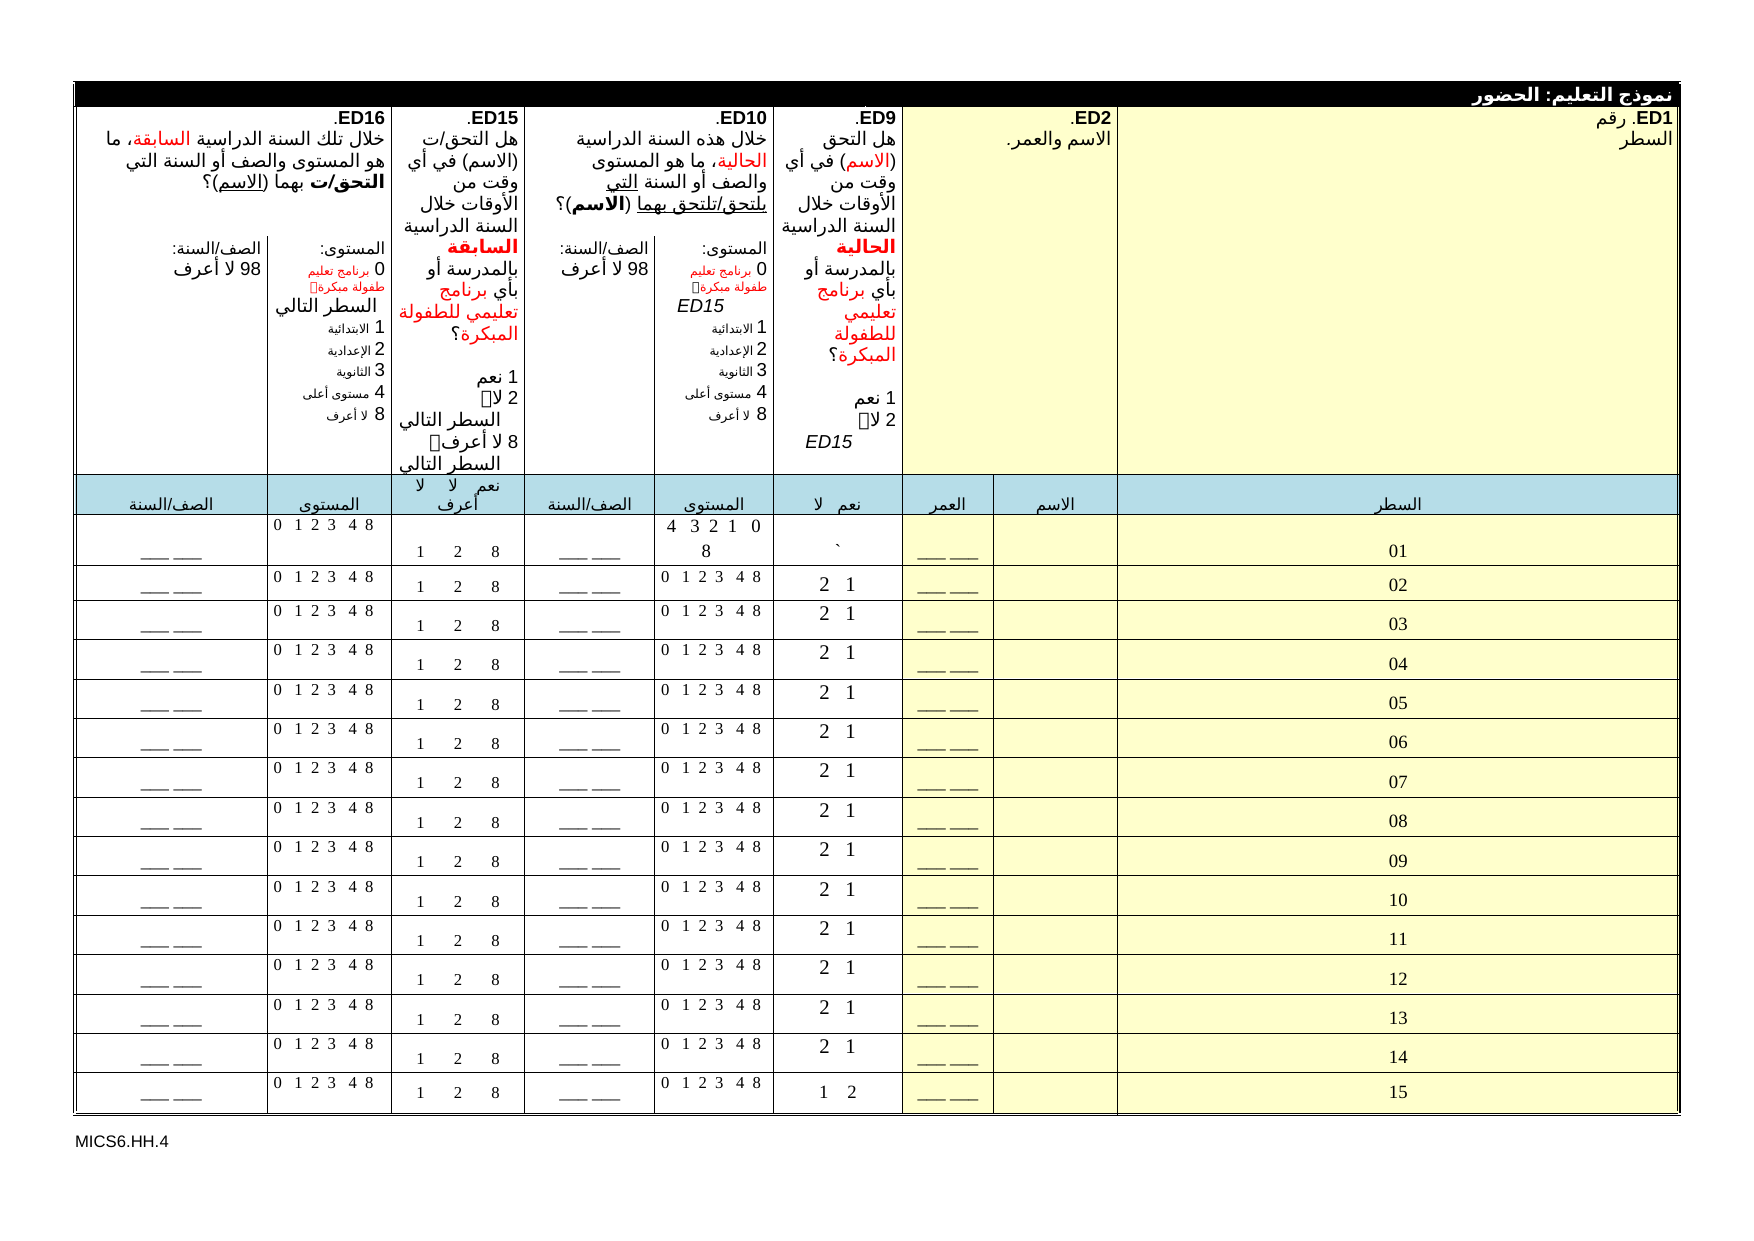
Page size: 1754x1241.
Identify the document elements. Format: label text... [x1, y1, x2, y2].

table_cell 10 [1118, 876, 1677, 915]
table_cell 1 2 [774, 837, 902, 875]
table_cell 0 1 2 3 4 8 [655, 719, 773, 757]
table_cell الصف/السنة [525, 475, 654, 514]
table_cell 0 1 2 3 4 8 [268, 876, 391, 915]
table_cell السطر [1118, 475, 1677, 514]
table_cell 01 [1118, 515, 1677, 565]
table_cell ___ ___ [77, 955, 267, 993]
table_cell 0 1 2 3 4 8 [268, 798, 391, 836]
table_cell ED1. رقم السطر [1118, 107, 1677, 474]
table_cell 0 1 2 3 4 8 [655, 1034, 773, 1072]
table_cell 0 1 2 3 4 8 [268, 916, 391, 954]
table_cell ___ ___ [77, 680, 267, 718]
table_cell 1 2 8 [392, 837, 524, 875]
table_cell ___ ___ [525, 719, 654, 757]
table_cell ___ ___ [903, 640, 993, 678]
table_cell ___ ___ [903, 955, 993, 993]
table_cell 0 1 2 3 4 8 [655, 916, 773, 954]
table_cell 1 2 [774, 758, 902, 797]
table_cell 0 1 2 3 4 8 [655, 680, 773, 718]
table_cell ED9. هل التحق (الاسم) في أي وقت من الأوقات خلال السنة الدراسية الحالية بالمدرسة أو بأي برنامج تعليمي للطفولة المبكرة؟ 1 نعم 2 لا ED15 [774, 106, 902, 474]
table_cell 06 [1118, 719, 1677, 757]
table_cell 0 1 2 3 4 8 [655, 758, 773, 797]
table_cell 07 [1118, 758, 1677, 797]
table_cell [994, 566, 1117, 600]
table_header نموذج التعليم: الحضور [866, 82, 1679, 106]
table_cell ___ ___ [903, 876, 993, 915]
table_cell 0 1 2 3 4 8 [268, 837, 391, 875]
table_cell 1 2 [774, 640, 902, 678]
table_cell 1 2 8 [392, 566, 524, 600]
table_cell 0 1 2 3 4 8 [655, 876, 773, 915]
table_cell ___ ___ [903, 601, 993, 639]
table_cell 0 1 2 3 4 8 [268, 758, 391, 797]
table_cell ED16. خلال تلك السنة الدراسية السابقة، ما هو المستوى والصف أو السنة التي التحق/ت بهما (الاسم)؟ [77, 107, 391, 236]
table_cell نعم لا [774, 475, 902, 514]
table_cell ___ ___ [525, 515, 654, 565]
table_cell ___ ___ [903, 1073, 993, 1113]
table_cell 1 2 [774, 995, 902, 1033]
table_cell 1 2 8 [392, 515, 524, 565]
table_cell [994, 876, 1117, 915]
table_cell [994, 995, 1117, 1033]
table_cell 0 1 2 3 4 8 [268, 680, 391, 718]
table_cell ___ ___ [77, 640, 267, 678]
table_cell 12 [1118, 955, 1677, 993]
table_cell 1 2 8 [392, 680, 524, 718]
table_cell [994, 758, 1117, 797]
table_cell 0 1 2 3 4 8 [268, 640, 391, 678]
table_cell 0 1 2 3 4 8 [268, 955, 391, 993]
table_cell الاسم [994, 475, 1117, 514]
table_cell 0 1 2 3 4 8 [268, 719, 391, 757]
table_cell 1 2 8 [392, 916, 524, 954]
table_cell [994, 1034, 1117, 1072]
table_cell 1 2 8 [392, 798, 524, 836]
table_cell ___ ___ [77, 798, 267, 836]
table_cell ___ ___ [77, 719, 267, 757]
table_cell [994, 601, 1117, 639]
table_cell ___ ___ [525, 1073, 654, 1113]
table_cell 1 2 [774, 680, 902, 718]
table_cell ___ ___ [525, 876, 654, 915]
table_cell ___ ___ [77, 566, 267, 600]
table_cell العمر [903, 475, 993, 514]
table_cell نعم لا لا أعرف [392, 475, 524, 514]
table_cell 1 2 [774, 876, 902, 915]
table_cell ___ ___ [525, 798, 654, 836]
table_cell 1 2 [774, 719, 902, 757]
table_cell ___ ___ [77, 916, 267, 954]
table_cell 09 [1118, 837, 1677, 875]
table_cell ___ ___ [903, 758, 993, 797]
table_cell ___ ___ [903, 680, 993, 718]
table_cell ___ ___ [525, 995, 654, 1033]
table_cell [994, 640, 1117, 678]
table_cell المستوى [268, 475, 391, 514]
table_cell ___ ___ [77, 995, 267, 1033]
table_cell 1 2 8 [392, 640, 524, 678]
table_cell 15 [1118, 1073, 1679, 1113]
table_cell 0 1 2 3 4 8 [268, 1073, 391, 1113]
table_cell الصف/السنة: 98 لا أعرف [525, 236, 654, 474]
table_cell 0 1 2 3 4 8 [268, 515, 391, 565]
table_cell ___ ___ [525, 837, 654, 875]
table_cell [994, 1073, 1117, 1113]
table_cell 0 1 2 3 4 8 [655, 566, 773, 600]
table_cell 02 [1118, 566, 1677, 600]
table_cell [994, 916, 1117, 954]
table_cell 05 [1118, 680, 1677, 718]
table_cell ___ ___ [525, 955, 654, 993]
table_cell ED15. هل التحق/ت (الاسم) في أي وقت من الأوقات خلال السنة الدراسية السابقة بالمدرسة أو بأي برنامج تعليمي للطفولة المبكرة؟ 1 نعم 2 لا السطر التالي 8 لا أعرف السطر التالي [392, 107, 524, 474]
table_cell 1 2 8 [392, 601, 524, 639]
table_cell 1 2 [774, 955, 902, 993]
table_cell الصف/السنة [77, 475, 267, 514]
table_cell 0 1 2 3 4 8 [268, 995, 391, 1033]
table_cell ___ ___ [903, 1034, 993, 1072]
table_cell 1 2 [774, 916, 902, 954]
table_cell المستوى [655, 475, 773, 514]
table_cell 11 [1118, 916, 1677, 954]
table_cell 1 2 [774, 1073, 902, 1113]
table_cell [994, 719, 1117, 757]
table_cell ___ ___ [525, 566, 654, 600]
table_cell ___ ___ [903, 916, 993, 954]
table_cell 0 1 2 3 4 8 [655, 640, 773, 678]
table_cell الصف/السنة: 98 لا أعرف [77, 236, 267, 474]
table_cell ___ ___ [77, 837, 267, 875]
table_cell ___ ___ [525, 601, 654, 639]
table_cell 1 2 8 [392, 719, 524, 757]
table_cell 0 1 2 3 4 8 [268, 566, 391, 600]
table_cell ` [774, 515, 902, 565]
table_cell 0 1 2 3 4 8 [268, 1034, 391, 1072]
table_cell ___ ___ [77, 758, 267, 797]
table_cell 1 2 [774, 798, 902, 836]
table_cell 1 2 8 [392, 1073, 524, 1113]
table_header [75, 84, 864, 106]
table_cell 1 2 8 [392, 955, 524, 993]
table_cell 0 1 2 3 4 8 [655, 798, 773, 836]
table_cell ED10. خلال هذه السنة الدراسية الحالية، ما هو المستوى والصف أو السنة التي يلتحق/تلتحق بهما (الاسم)؟ [525, 107, 773, 236]
table_cell ___ ___ [903, 515, 993, 565]
table_cell ___ ___ [525, 1034, 654, 1072]
table_cell ___ ___ [903, 566, 993, 600]
table_cell 0 1 2 3 4 8 [655, 995, 773, 1033]
table_cell 0 1 2 3 4 8 [655, 837, 773, 875]
table_cell [994, 680, 1117, 718]
table_cell ___ ___ [525, 758, 654, 797]
table_cell 1 2 8 [392, 995, 524, 1033]
table_cell ___ ___ [77, 1034, 267, 1072]
table_cell 1 2 [774, 601, 902, 639]
table_cell ___ ___ [903, 837, 993, 875]
table_cell 14 [1118, 1034, 1677, 1072]
table_cell 04 [1118, 640, 1677, 678]
table_cell ___ ___ [77, 515, 267, 565]
table_cell 0 1 2 3 4 8 [655, 515, 773, 565]
table_cell 0 1 2 3 4 8 [655, 1073, 773, 1113]
table_cell 0 1 2 3 4 8 [268, 601, 391, 639]
table_cell المستوى: 0 برنامج تعليم طفولة مبكرة ED15 1 الابتدائية 2 الإعدادية 3 الثانوية 4 مستوى أعلى 8 لا أعرف [655, 236, 773, 474]
table_cell ___ ___ [75, 1073, 267, 1113]
table_cell ___ ___ [525, 680, 654, 718]
table_cell ___ ___ [77, 876, 267, 915]
table_cell ___ ___ [525, 916, 654, 954]
table_cell ___ ___ [903, 798, 993, 836]
table_cell ___ ___ [903, 719, 993, 757]
table_cell 1 2 8 [392, 1034, 524, 1072]
table_cell ___ ___ [77, 601, 267, 639]
table_cell ___ ___ [525, 640, 654, 678]
table_cell 1 2 [774, 566, 902, 600]
table_cell 1 2 8 [392, 876, 524, 915]
table_cell 08 [1118, 798, 1677, 836]
table_cell ___ ___ [903, 995, 993, 1033]
table_cell 1 2 [774, 1034, 902, 1072]
table_cell [994, 798, 1117, 836]
table_cell [994, 837, 1117, 875]
table_cell 0 1 2 3 4 8 [655, 955, 773, 993]
table_cell [994, 515, 1117, 565]
table_cell [994, 955, 1117, 993]
table_cell 1 2 8 [392, 758, 524, 797]
table_cell 13 [1118, 995, 1677, 1033]
table_cell المستوى: 0 برنامج تعليم طفولة مبكرة السطر التالي 1 الابتدائية 2 الإعدادية 3 الثانوية 4 مستوى أعلى 8 لا أعرف [268, 236, 391, 474]
table_cell ED2. الاسم والعمر. [903, 107, 1117, 474]
table_cell 0 1 2 3 4 8 [655, 601, 773, 639]
table_cell 03 [1118, 601, 1677, 639]
